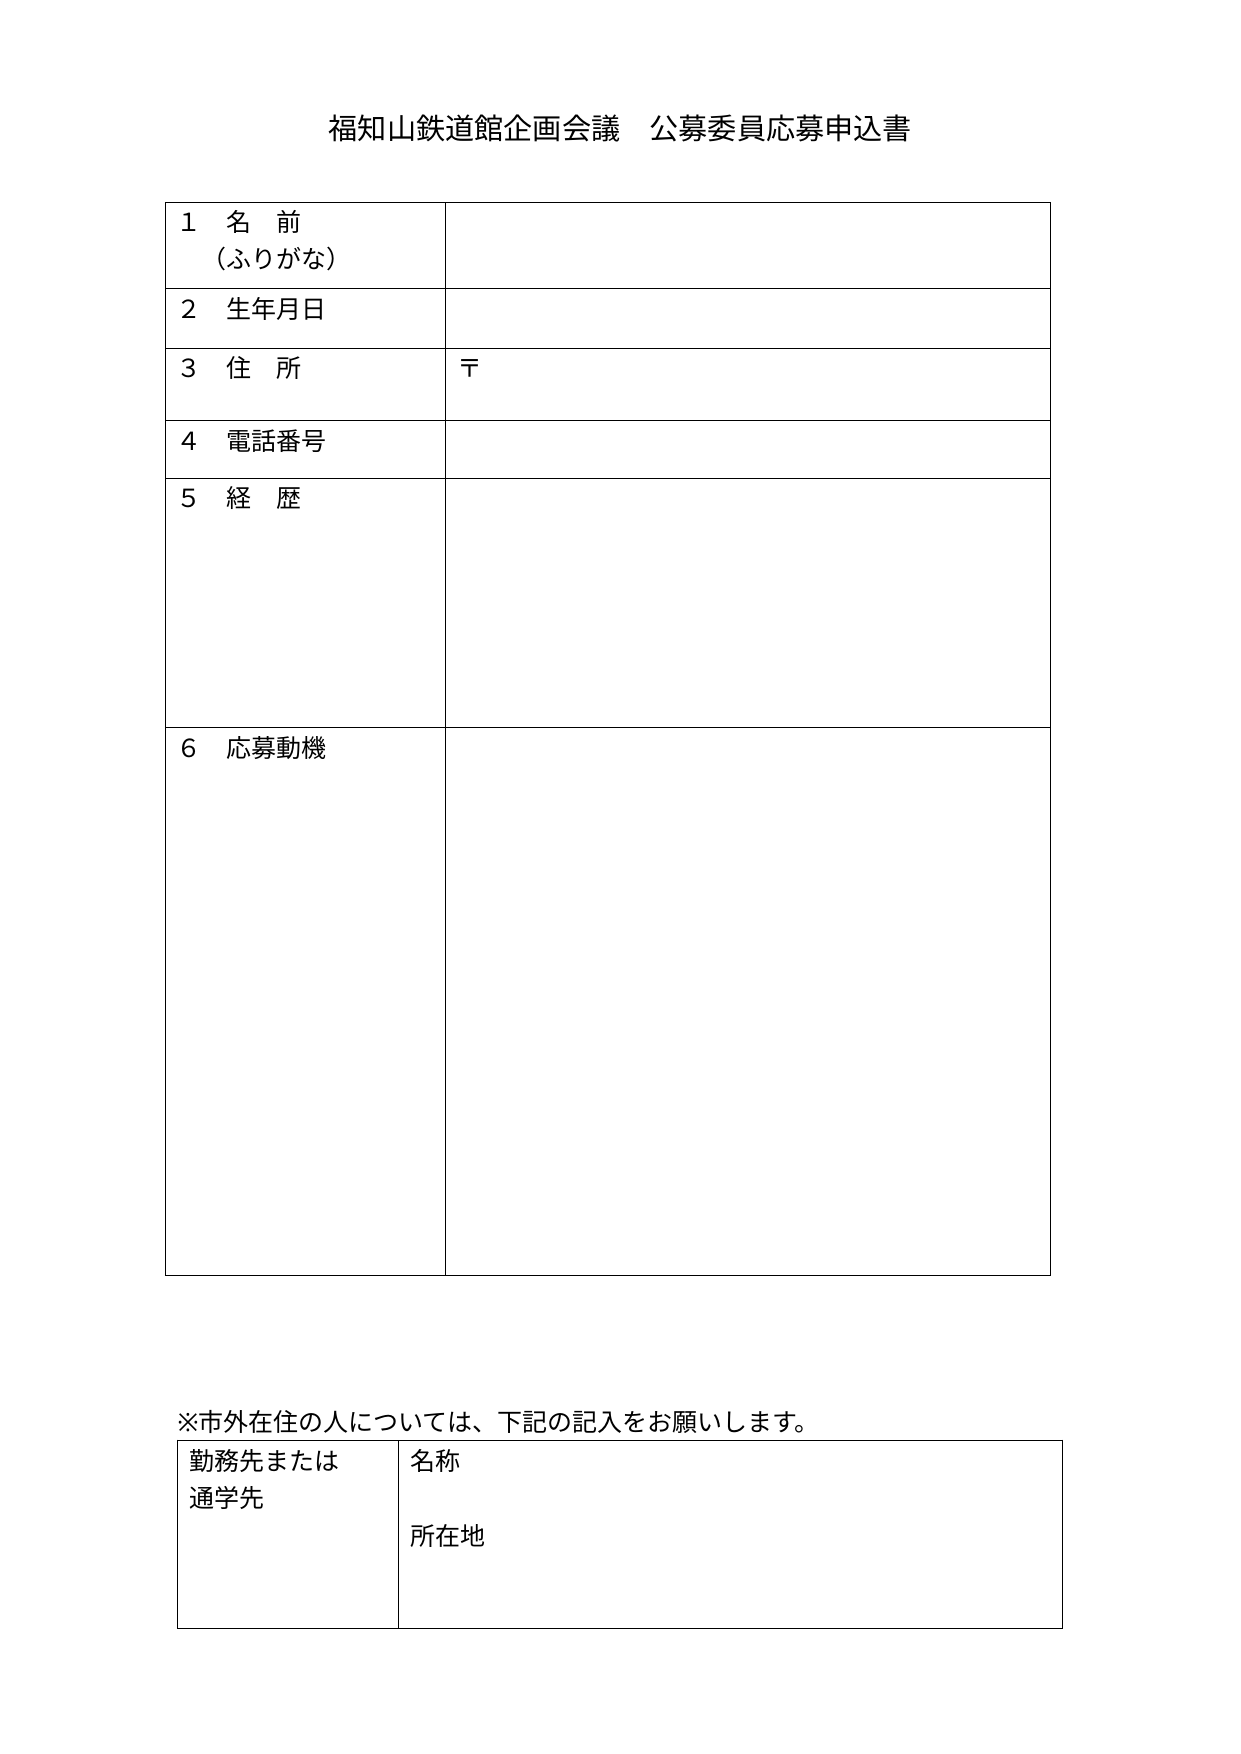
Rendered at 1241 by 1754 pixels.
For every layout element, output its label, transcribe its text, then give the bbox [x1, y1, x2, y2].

table_cell [446, 728, 1050, 1274]
text 福知山鉄道館企画会議 公募委員応募申込書 [177, 89, 1063, 164]
table_cell ２ 生年月日 [166, 289, 445, 348]
table_cell ４ 電話番号 [166, 421, 445, 477]
table_cell ５ 経歴 [166, 479, 445, 727]
table_cell ３ 住所 [166, 349, 445, 420]
table_header １ 名前 （ふりがな） [166, 203, 445, 288]
table_cell [446, 479, 1050, 727]
text ※市外在住の人については、下記の記入をお願いします。 [177, 1402, 1063, 1439]
table_cell [446, 421, 1050, 477]
table_cell ６ 応募動機 [166, 728, 445, 1274]
table_header [446, 203, 1050, 288]
table_cell [446, 289, 1050, 348]
table_cell 〒 [446, 349, 1050, 420]
table_header 名称 所在地 [399, 1441, 1062, 1628]
table_header 勤務先または 通学先 [178, 1441, 398, 1628]
